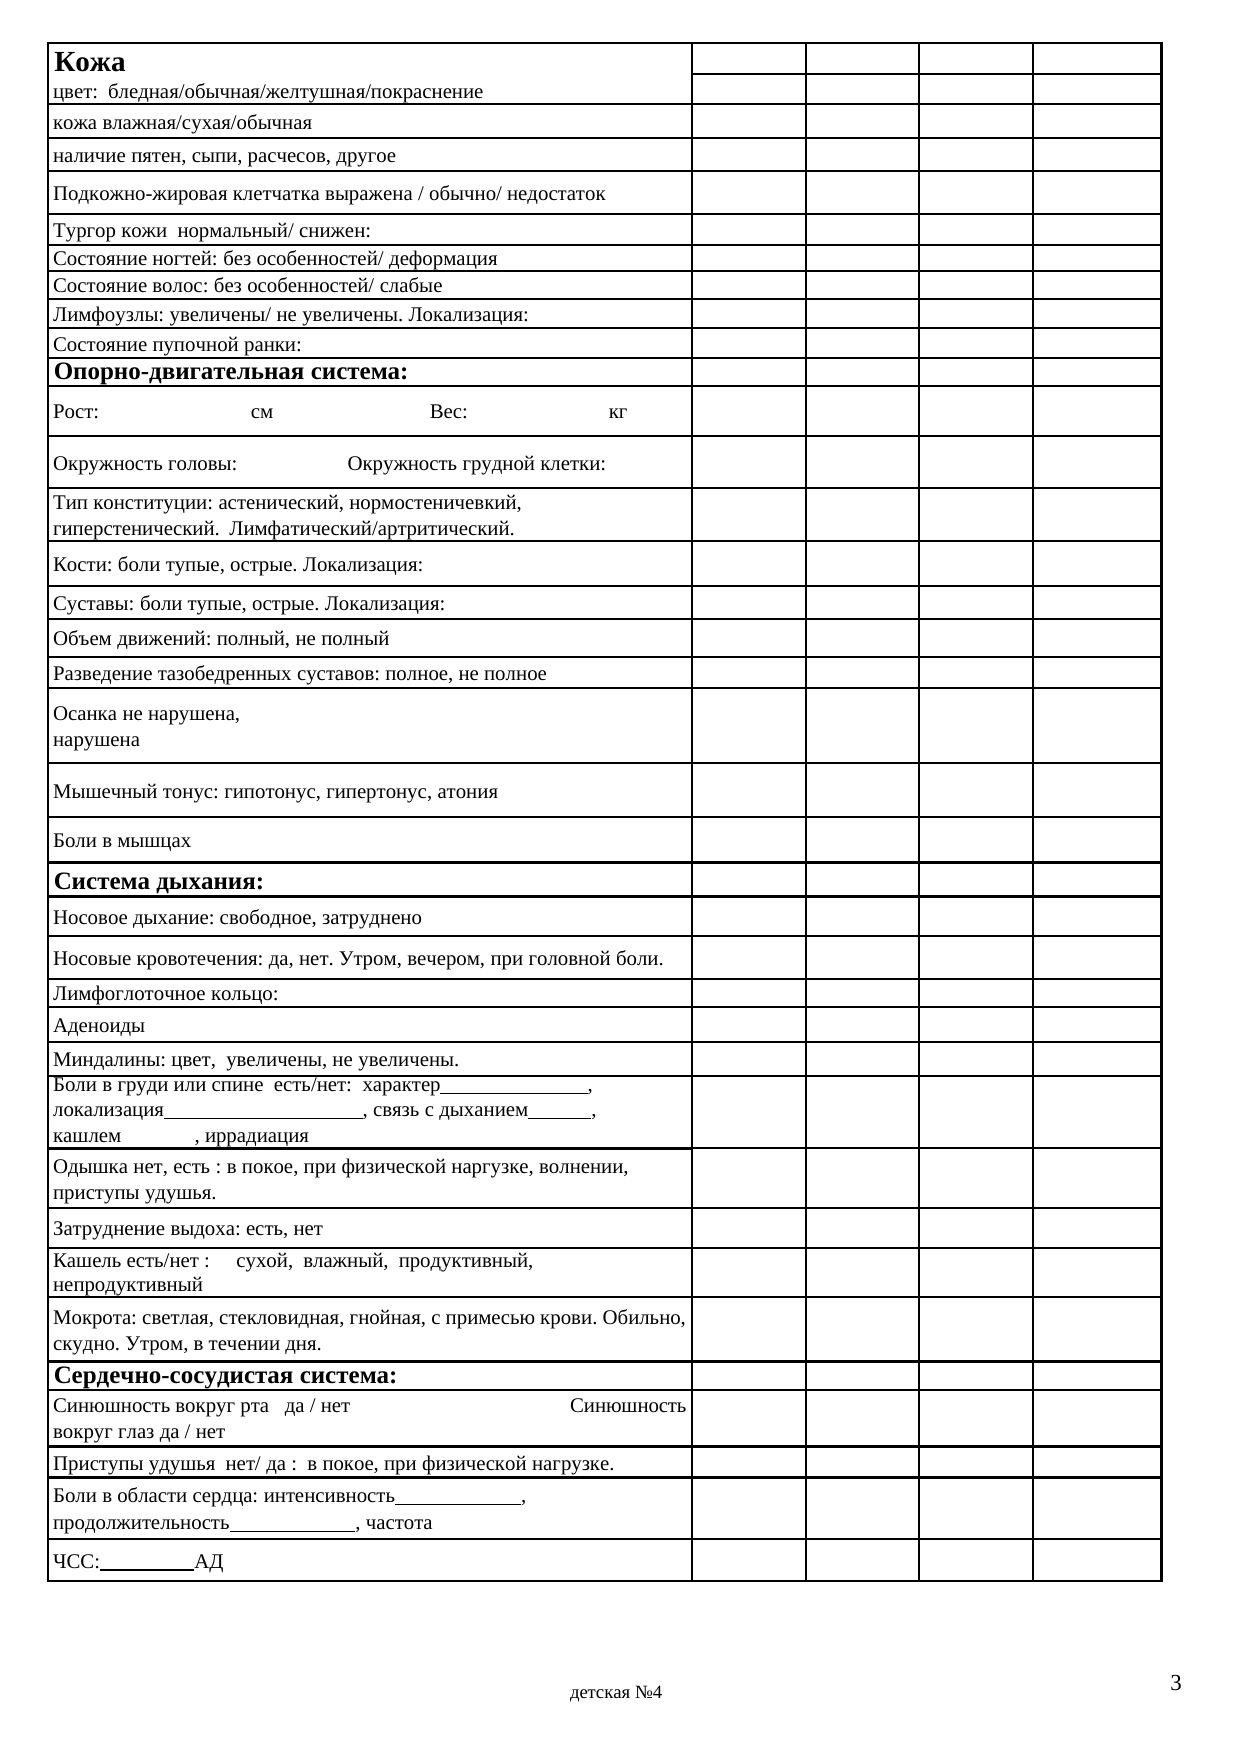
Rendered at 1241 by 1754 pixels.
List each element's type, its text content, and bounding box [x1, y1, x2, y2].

table_cell [920, 689, 1032, 762]
table_cell [1034, 172, 1160, 213]
table_cell [807, 689, 918, 762]
table_cell [920, 215, 1032, 244]
table_cell [920, 764, 1032, 816]
table_cell [693, 689, 805, 762]
table_cell [920, 172, 1032, 213]
table_cell [807, 329, 918, 357]
table_cell Мышечный тонус: гипотонус, гипертонус, атония [49, 764, 691, 816]
table_cell Мокрота: светлая, стекловидная, гнойная, с примесью крови. Обильно, скудно. Утром, в течении дня. [49, 1298, 691, 1360]
table_cell [807, 937, 918, 977]
table_cell Суставы: боли тупые, острые. Локализация: [49, 587, 691, 617]
table_cell [807, 898, 918, 935]
table_cell [1034, 1540, 1160, 1580]
table_cell Миндалины: цвет, увеличены, не увеличены. [49, 1043, 691, 1074]
table_cell [693, 1298, 805, 1360]
table_cell [693, 300, 805, 327]
table_cell Аденоиды [49, 1008, 691, 1041]
table_cell [1034, 1298, 1160, 1360]
table_cell [1034, 620, 1160, 656]
table_cell [807, 489, 918, 540]
table_cell [1034, 1448, 1160, 1476]
table_cell [693, 764, 805, 816]
table_cell [920, 980, 1032, 1006]
table_cell [920, 437, 1032, 487]
table_cell [693, 172, 805, 213]
table_cell [920, 105, 1032, 137]
table_cell [920, 1008, 1032, 1041]
table_cell [920, 937, 1032, 977]
table_cell [807, 764, 918, 816]
table_cell [693, 1540, 805, 1580]
table_cell [1034, 980, 1160, 1006]
table_cell Носовые кровотечения: да, нет. Утром, вечером, при головной боли. [49, 937, 691, 977]
table_cell [1034, 864, 1160, 895]
table_cell Объем движений: полный, не полный [49, 620, 691, 656]
table_cell [807, 437, 918, 487]
table_cell [807, 1363, 918, 1388]
table_cell [693, 1008, 805, 1041]
table_cell [1034, 1077, 1160, 1147]
table_cell [807, 542, 918, 585]
table_cell [693, 818, 805, 861]
table_cell [693, 980, 805, 1006]
table_cell [920, 864, 1032, 895]
table_cell [1034, 587, 1160, 617]
table_cell Приступы удушья нет/ да : в покое, при физической нагрузке. [49, 1448, 691, 1476]
table_cell [1034, 329, 1160, 357]
table_cell [1034, 246, 1160, 270]
table_cell [693, 1149, 805, 1207]
table_cell [807, 387, 918, 434]
table_cell [807, 1479, 918, 1538]
table_cell [1034, 937, 1160, 977]
table_cell [807, 75, 918, 103]
table_cell [1034, 437, 1160, 487]
table_cell [693, 1077, 805, 1147]
table_cell [807, 1043, 918, 1074]
table_cell [807, 1008, 918, 1041]
table_cell кожа влажная/сухая/обычная [49, 105, 691, 137]
table_cell [693, 1448, 805, 1476]
table_cell [920, 1540, 1032, 1580]
table_cell [1034, 1479, 1160, 1538]
table_cell [693, 1363, 805, 1388]
table_cell [807, 1209, 918, 1247]
table_cell [693, 329, 805, 357]
table_cell [807, 359, 918, 385]
table_cell [1034, 689, 1160, 762]
table_cell [920, 1479, 1032, 1538]
table_cell [807, 620, 918, 656]
table_cell [693, 359, 805, 385]
table_cell [920, 1249, 1032, 1296]
table_cell [1034, 658, 1160, 687]
table_cell [1034, 1043, 1160, 1074]
table_cell [920, 542, 1032, 585]
table_cell [693, 937, 805, 977]
table_cell [920, 1043, 1032, 1074]
table_cell [920, 359, 1032, 385]
table_cell [1034, 1249, 1160, 1296]
table_cell Состояние ногтей: без особенностей/ деформация [49, 246, 691, 270]
table_header [920, 44, 1032, 73]
table_cell [807, 105, 918, 137]
table_cell [807, 272, 918, 298]
table_cell Одышка нет, есть : в покое, при физической наргузке, волнении, приступы удушья. [49, 1150, 691, 1207]
table_cell [807, 1249, 918, 1296]
table_cell [693, 139, 805, 169]
table_cell Синюшность вокруг рта да / нет Синюшность вокруг глаз да / нет [49, 1391, 691, 1445]
table_cell [920, 272, 1032, 298]
table_header [807, 44, 918, 73]
table_cell [693, 1043, 805, 1074]
table_cell [1034, 105, 1160, 137]
table_cell [807, 215, 918, 244]
table_cell [693, 437, 805, 487]
table_cell [920, 1209, 1032, 1247]
table_cell [1034, 1363, 1160, 1388]
table_cell Тургор кожи нормальный/ снижен: [49, 215, 691, 244]
table_cell [1034, 489, 1160, 540]
table_cell [920, 489, 1032, 540]
table_cell Осанка не нарушена, нарушена [49, 689, 691, 762]
table_cell Рост: см Вес: кг [49, 387, 691, 434]
table_cell [693, 587, 805, 617]
table_cell [920, 1391, 1032, 1445]
table_cell [693, 215, 805, 244]
table_cell [920, 300, 1032, 327]
table_cell [693, 489, 805, 540]
table_cell [807, 1149, 918, 1207]
table_cell [807, 587, 918, 617]
table_cell [920, 620, 1032, 656]
table_header [693, 44, 805, 73]
table_cell [920, 329, 1032, 357]
table_cell Кости: боли тупые, острые. Локализация: [49, 542, 691, 585]
table_cell [920, 1149, 1032, 1207]
table_cell [693, 246, 805, 270]
table_cell Окружность головы: Окружность грудной клетки: [49, 437, 691, 487]
table_cell [693, 105, 805, 137]
table_cell [807, 1077, 918, 1147]
table_cell Тип конституции: астенический, нормостеничевкий, гиперстенический. Лимфатический/артритический. [49, 489, 691, 540]
table_cell [693, 1249, 805, 1296]
table_cell Состояние пупочной ранки: [49, 329, 691, 357]
table_cell [693, 1209, 805, 1247]
table_cell [1034, 75, 1160, 103]
table_cell [1034, 818, 1160, 861]
table_cell Опорно-двигательная система: [49, 359, 691, 385]
table_cell [807, 172, 918, 213]
table_cell [1034, 387, 1160, 434]
table_header Кожа цвет: бледная/обычная/желтушная/покраснение [49, 44, 691, 103]
table_cell [807, 864, 918, 895]
table_cell [1034, 542, 1160, 585]
table_cell Боли в мышцах [49, 818, 691, 861]
table_cell [920, 898, 1032, 935]
table_cell [1034, 300, 1160, 327]
table_cell [920, 75, 1032, 103]
table_cell Боли в груди или спине есть/нет: характер , локализация , связь с дыханием , кашлем , иррадиация [49, 1077, 691, 1147]
table_cell [1034, 272, 1160, 298]
table_cell [807, 1540, 918, 1580]
table_cell Кашель есть/нет : сухой, влажный, продуктивный, непродуктивный [49, 1249, 691, 1296]
table_cell Затруднение выдоха: есть, нет [49, 1209, 691, 1247]
table_cell [693, 542, 805, 585]
table_cell ЧСС: АД [49, 1540, 691, 1580]
table_cell [920, 387, 1032, 434]
table_cell [693, 387, 805, 434]
table_cell [920, 1363, 1032, 1388]
table_cell [807, 658, 918, 687]
table_cell Система дыхания: [49, 864, 691, 895]
table_cell [920, 1448, 1032, 1476]
table_cell [920, 246, 1032, 270]
table_cell [807, 246, 918, 270]
table_cell [807, 818, 918, 861]
table_cell [1034, 359, 1160, 385]
table_cell наличие пятен, сыпи, расчесов, другое [49, 139, 691, 169]
table_cell [807, 139, 918, 169]
table_cell [693, 898, 805, 935]
table_cell [1034, 1209, 1160, 1247]
table_cell [1034, 1008, 1160, 1041]
table_cell [807, 1298, 918, 1360]
table_cell [693, 620, 805, 656]
table_cell [1034, 898, 1160, 935]
table_cell [920, 139, 1032, 169]
table_cell [693, 1391, 805, 1445]
table_cell Подкожно-жировая клетчатка выражена / обычно/ недостаток [49, 172, 691, 213]
table_cell [693, 1479, 805, 1538]
table_cell [1034, 1149, 1160, 1207]
table_cell [807, 1391, 918, 1445]
table_cell Лимфоузлы: увеличены/ не увеличены. Локализация: [49, 300, 691, 327]
table_cell Лимфоглоточное кольцо: [49, 980, 691, 1006]
table_header [1034, 44, 1160, 73]
table_cell Боли в области сердца: интенсивность , продолжительность , частота [49, 1479, 691, 1538]
table_cell Носовое дыхание: свободное, затруднено [49, 898, 691, 935]
table_cell [1034, 215, 1160, 244]
table_cell [920, 658, 1032, 687]
table_cell [807, 1448, 918, 1476]
table_cell Состояние волос: без особенностей/ слабые [49, 272, 691, 298]
table_cell [920, 818, 1032, 861]
table_cell [807, 980, 918, 1006]
table_cell [1034, 764, 1160, 816]
table_cell Разведение тазобедренных суставов: полное, не полное [49, 658, 691, 687]
table_cell [1034, 139, 1160, 169]
table_cell [920, 587, 1032, 617]
table_cell Сердечно-сосудистая система: [49, 1363, 691, 1388]
table_cell [693, 272, 805, 298]
table_cell [920, 1077, 1032, 1147]
table_cell [693, 75, 805, 103]
table_cell [920, 1298, 1032, 1360]
table_cell [807, 300, 918, 327]
table_cell [1034, 1391, 1160, 1445]
table_cell [693, 864, 805, 895]
table_cell [693, 658, 805, 687]
